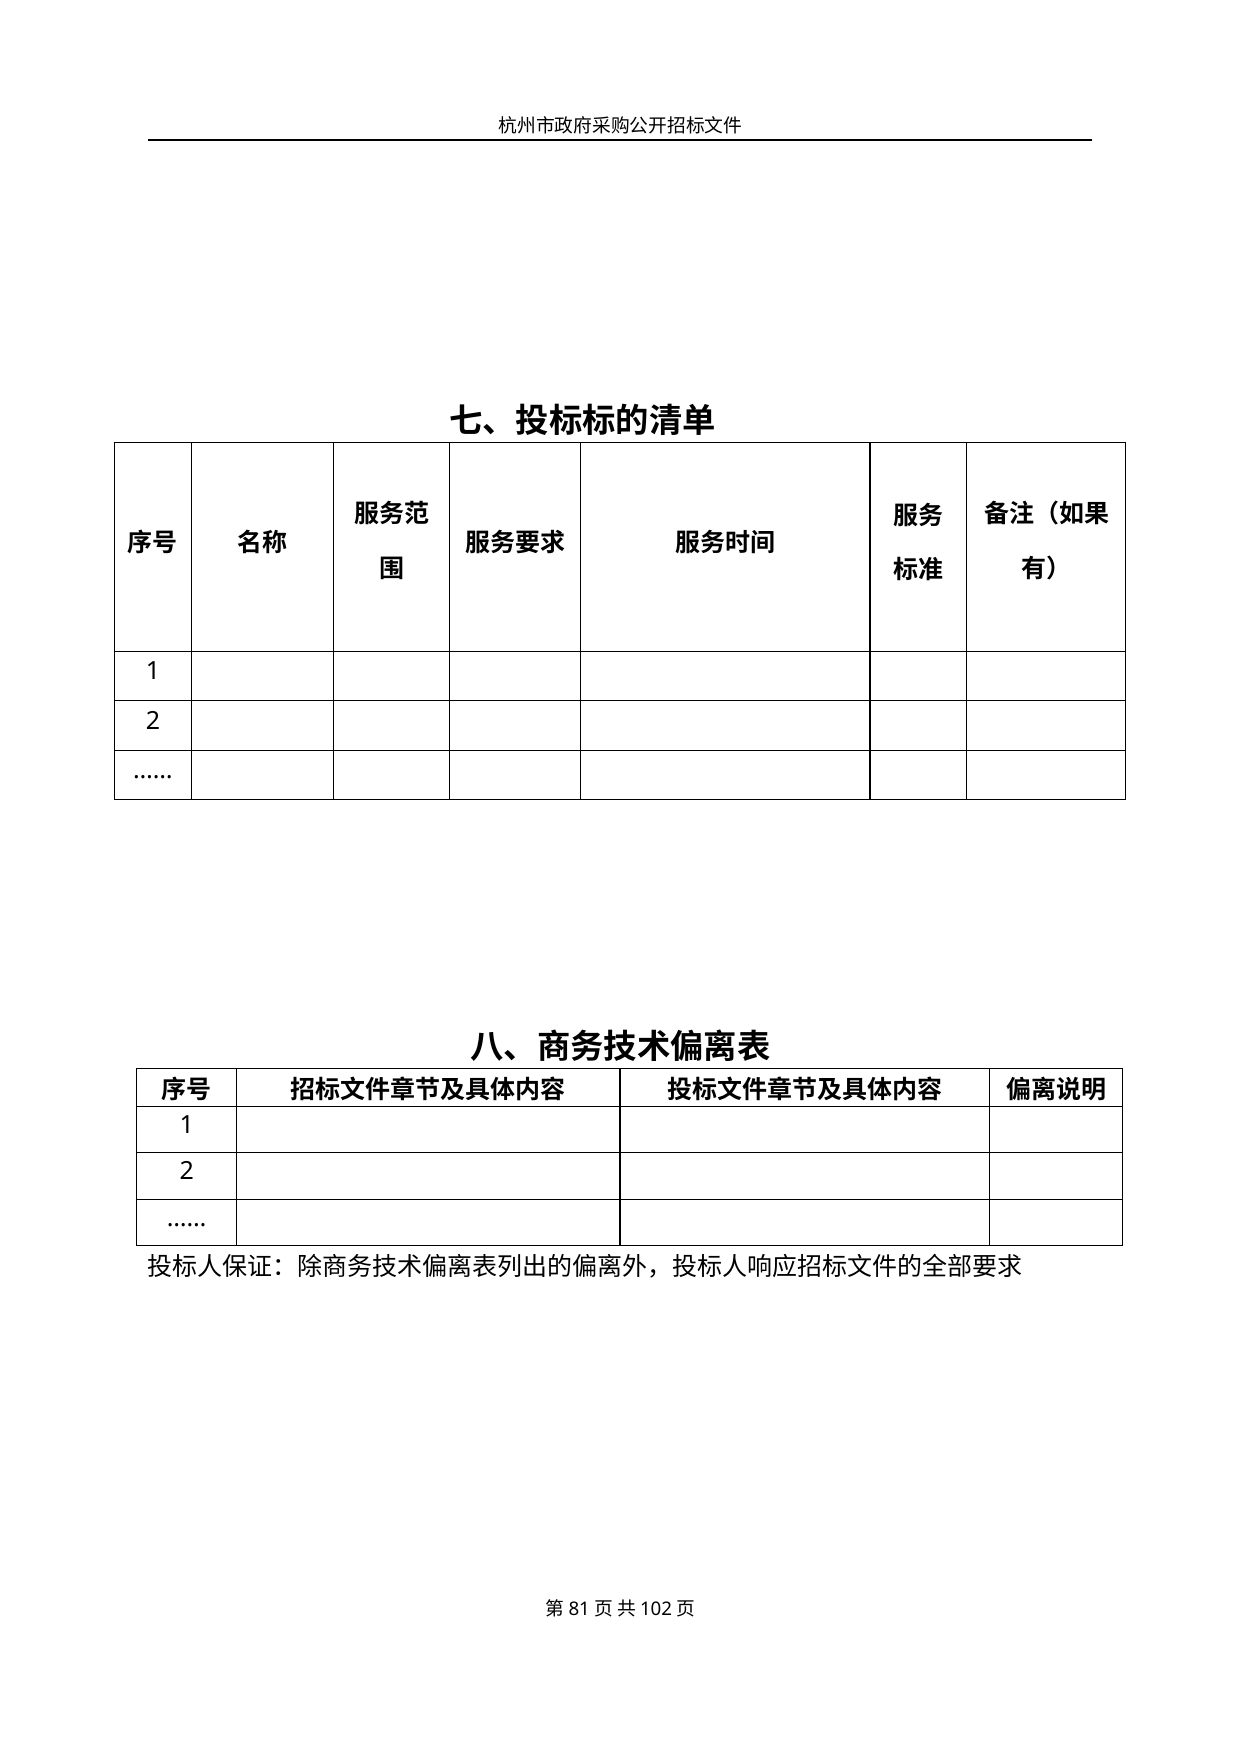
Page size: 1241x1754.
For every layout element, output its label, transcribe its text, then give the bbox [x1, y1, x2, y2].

table_cell [237, 1107, 619, 1152]
table_header 服务标准 [871, 443, 966, 651]
table_cell [967, 701, 1125, 750]
table_cell 1 [115, 652, 191, 700]
table_cell [237, 1200, 619, 1245]
table_header 备注（如果有） [967, 443, 1125, 651]
text 投标人保证：除商务技术偏离表列出的偏离外，投标人响应招标文件的全部要求 [148, 1246, 1092, 1282]
text 八、商务技术偏离表 [148, 1020, 1092, 1068]
table_cell [621, 1107, 989, 1152]
table_cell [871, 751, 966, 799]
table_cell [967, 751, 1125, 799]
table_cell [450, 751, 580, 799]
table_header 服务时间 [581, 443, 869, 651]
table_cell 2 [115, 701, 191, 750]
table_header 招标文件章节及具体内容 [237, 1069, 619, 1106]
table_cell [990, 1153, 1122, 1198]
text 七、投标标的清单 [148, 394, 1092, 442]
table_cell [450, 652, 580, 700]
table_cell [192, 751, 333, 799]
table_header 服务范围 [334, 443, 449, 651]
table_cell [990, 1200, 1122, 1245]
table_cell [581, 701, 869, 750]
table_cell [237, 1153, 619, 1198]
table_cell [871, 701, 966, 750]
table_cell [334, 751, 449, 799]
table_cell [621, 1153, 989, 1198]
table_cell [990, 1107, 1122, 1152]
table_header 服务要求 [450, 443, 580, 651]
table_header 名称 [192, 443, 333, 651]
table_cell [334, 701, 449, 750]
table_cell [334, 652, 449, 700]
table_cell [871, 652, 966, 700]
table_header 投标文件章节及具体内容 [621, 1069, 989, 1106]
table_cell [192, 701, 333, 750]
table_header 序号 [137, 1069, 236, 1106]
table_header 序号 [115, 443, 191, 651]
table_cell …… [137, 1200, 236, 1245]
table_cell [967, 652, 1125, 700]
table_cell 1 [137, 1107, 236, 1152]
table_header 偏离说明 [990, 1069, 1122, 1106]
table_cell [192, 652, 333, 700]
table_cell 2 [137, 1153, 236, 1198]
table_cell …… [115, 751, 191, 799]
table_cell [450, 701, 580, 750]
table_cell [581, 751, 869, 799]
table_cell [581, 652, 869, 700]
table_cell [621, 1200, 989, 1245]
